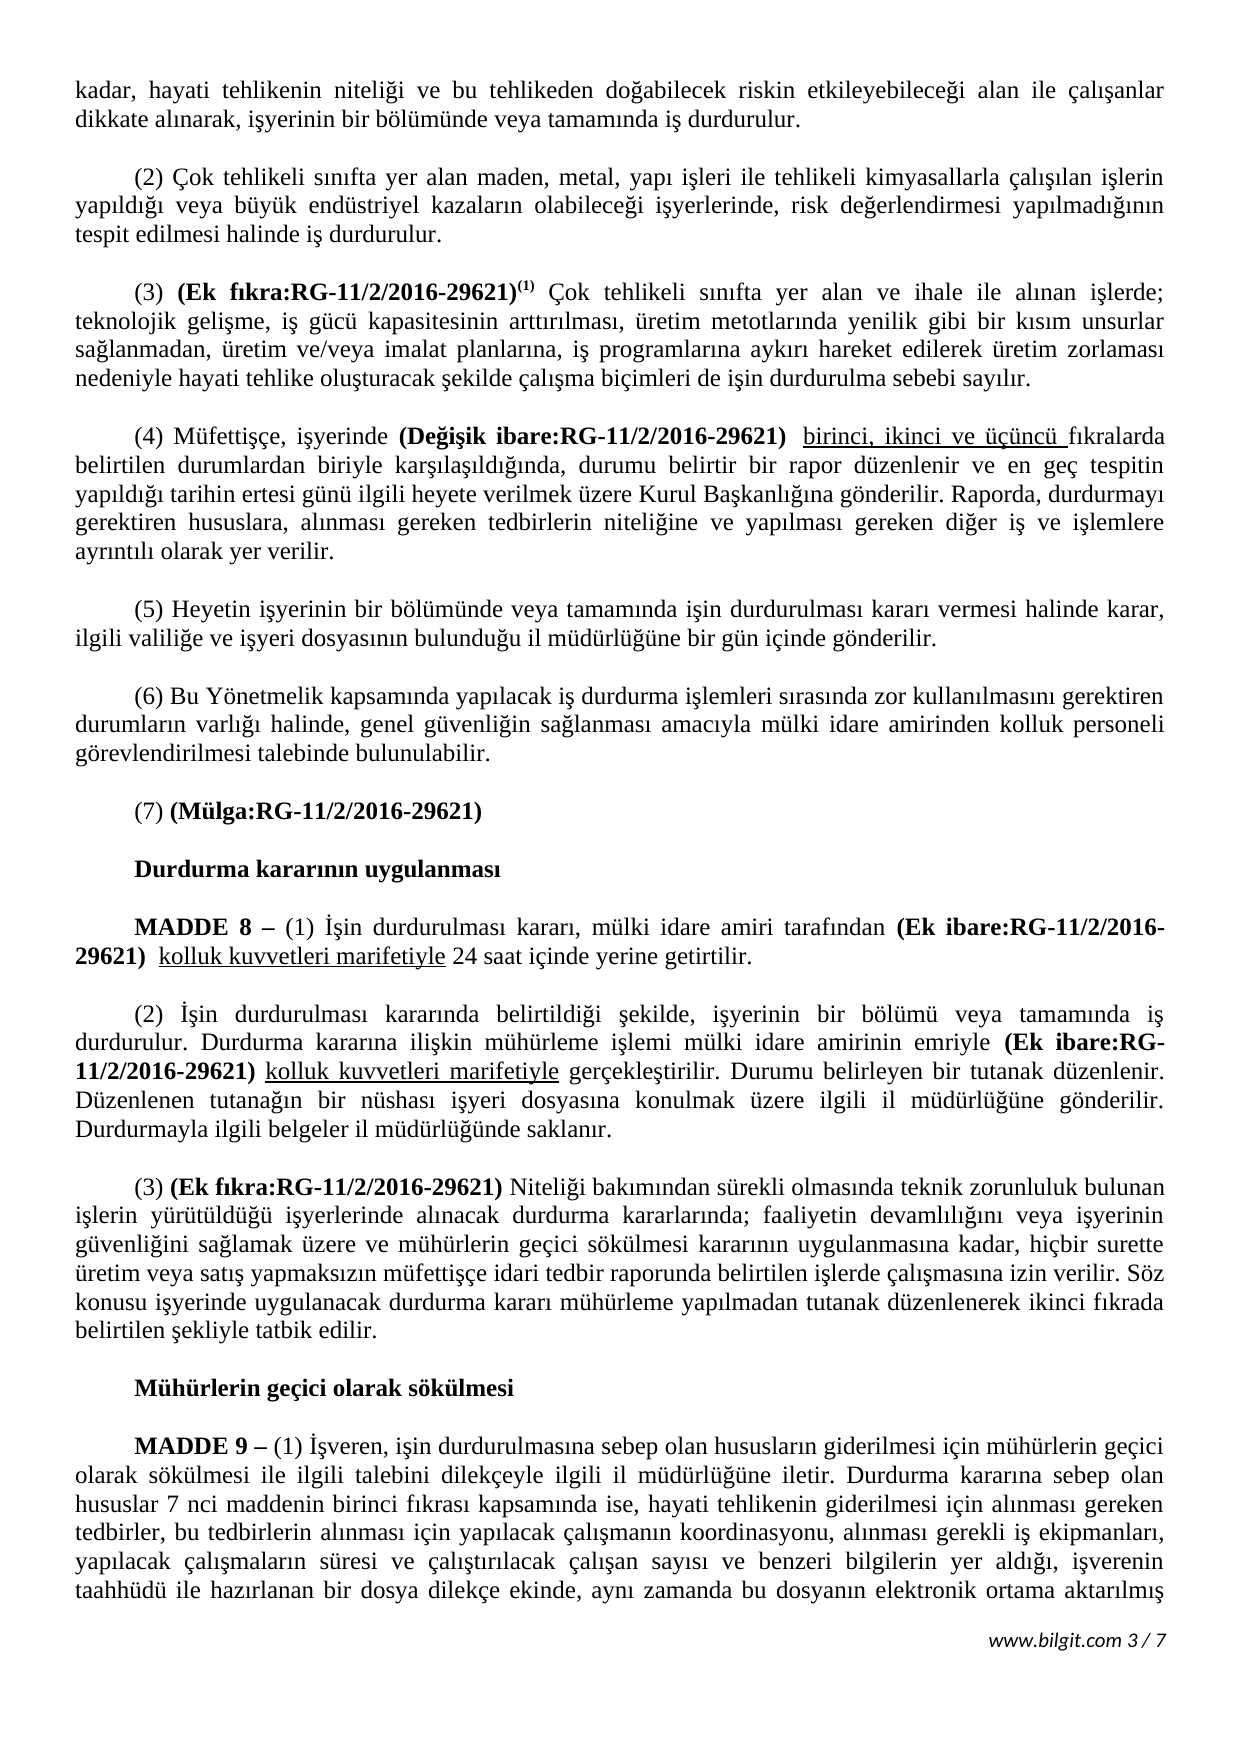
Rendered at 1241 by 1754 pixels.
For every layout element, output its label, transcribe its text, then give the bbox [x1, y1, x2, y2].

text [75, 1431, 1165, 1604]
text (5) Heyetin işyerinin bir bölümünde veya tamamında işin durdurulması kararı vermesi halinde karar, ilgili valiliğe ve işyeri dosyasının bulunduğu il müdürlüğüne bir gün içinde gönderilir. [75, 594, 1165, 652]
text (4) Müfettişçe, işyerinde (Değişik ibare:RG-11/2/2016-29621) birinci, ikinci ve üçüncü fıkralarda belirtilen durumlardan biriyle karşılaşıldığında, durumu belirtir bir rapor düzenlenir ve en geç tespitin yapıldığı tarihin ertesi günü ilgili heyete verilmek üzere Kurul Başkanlığına gönderilir. Raporda, durdurmayı gerektiren hususlara, alınması gereken tedbirlerin niteliğine ve yapılması gereken diğer iş ve işlemlere ayrıntılı olarak yer verilir. [75, 421, 1165, 565]
text (7) (Mülga:RG-11/2/2016-29621) [75, 796, 1165, 825]
text Mühürlerin geçici olarak sökülmesi [75, 1373, 1165, 1402]
text MADDE 8 – (1) İşin durdurulması kararı, mülki idare amiri tarafından (Ek ibare:RG-11/2/2016-29621) kolluk kuvvetleri marifetiyle 24 saat içinde yerine getirtilir. [75, 912, 1165, 969]
text (2) Çok tehlikeli sınıfta yer alan maden, metal, yapı işleri ile tehlikeli kimyasallarla çalışılan işlerin yapıldığı veya büyük endüstriyel kazaların olabileceği işyerlerinde, risk değerlendirmesi yapılmadığının tespit edilmesi halinde iş durdurulur. [75, 162, 1165, 248]
text (2) İşin durdurulması kararında belirtildiği şekilde, işyerinin bir bölümü veya tamamında iş durdurulur. Durdurma kararına ilişkin mühürleme işlemi mülki idare amirinin emriyle (Ek ibare:RG-11/2/2016-29621) kolluk kuvvetleri marifetiyle gerçekleştirilir. Durumu belirleyen bir tutanak düzenlenir. Düzenlenen tutanağın bir nüshası işyeri dosyasına konulmak üzere ilgili il müdürlüğüne gönderilir. Durdurmayla ilgili belgeler il müdürlüğünde saklanır. [75, 999, 1165, 1142]
text Durdurma kararının uygulanması [75, 854, 1165, 883]
text (3) (Ek fıkra:RG-11/2/2016-29621) Niteliği bakımından sürekli olmasında teknik zorunluluk bulunan işlerin yürütüldüğü işyerlerinde alınacak durdurma kararlarında; faaliyetin devamlılığını veya işyerinin güvenliğini sağlamak üzere ve mühürlerin geçici sökülmesi kararının uygulanmasına kadar, hiçbir surette üretim veya satış yapmaksızın müfettişçe idari tedbir raporunda belirtilen işlerde çalışmasına izin verilir. Söz konusu işyerinde uygulanacak durdurma kararı mühürleme yapılmadan tutanak düzenlenerek ikinci fıkrada belirtilen şekliyle tatbik edilir. [75, 1172, 1165, 1344]
text (6) Bu Yönetmelik kapsamında yapılacak iş durdurma işlemleri sırasında zor kullanılmasını gerektiren durumların varlığı halinde, genel güvenliğin sağlanması amacıyla mülki idare amirinden kolluk personeli görevlendirilmesi talebinde bulunulabilir. [75, 681, 1165, 767]
text (3) (Ek fıkra:RG-11/2/2016-29621)(1) Çok tehlikeli sınıfta yer alan ve ihale ile alınan işlerde; teknolojik gelişme, iş gücü kapasitesinin arttırılması, üretim metotlarında yenilik gibi bir kısım unsurlar sağlanmadan, üretim ve/veya imalat planlarına, iş programlarına aykırı hareket edilerek üretim zorlaması nedeniyle hayati tehlike oluşturacak şekilde çalışma biçimleri de işin durdurulma sebebi sayılır. [75, 277, 1165, 392]
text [75, 75, 1165, 132]
